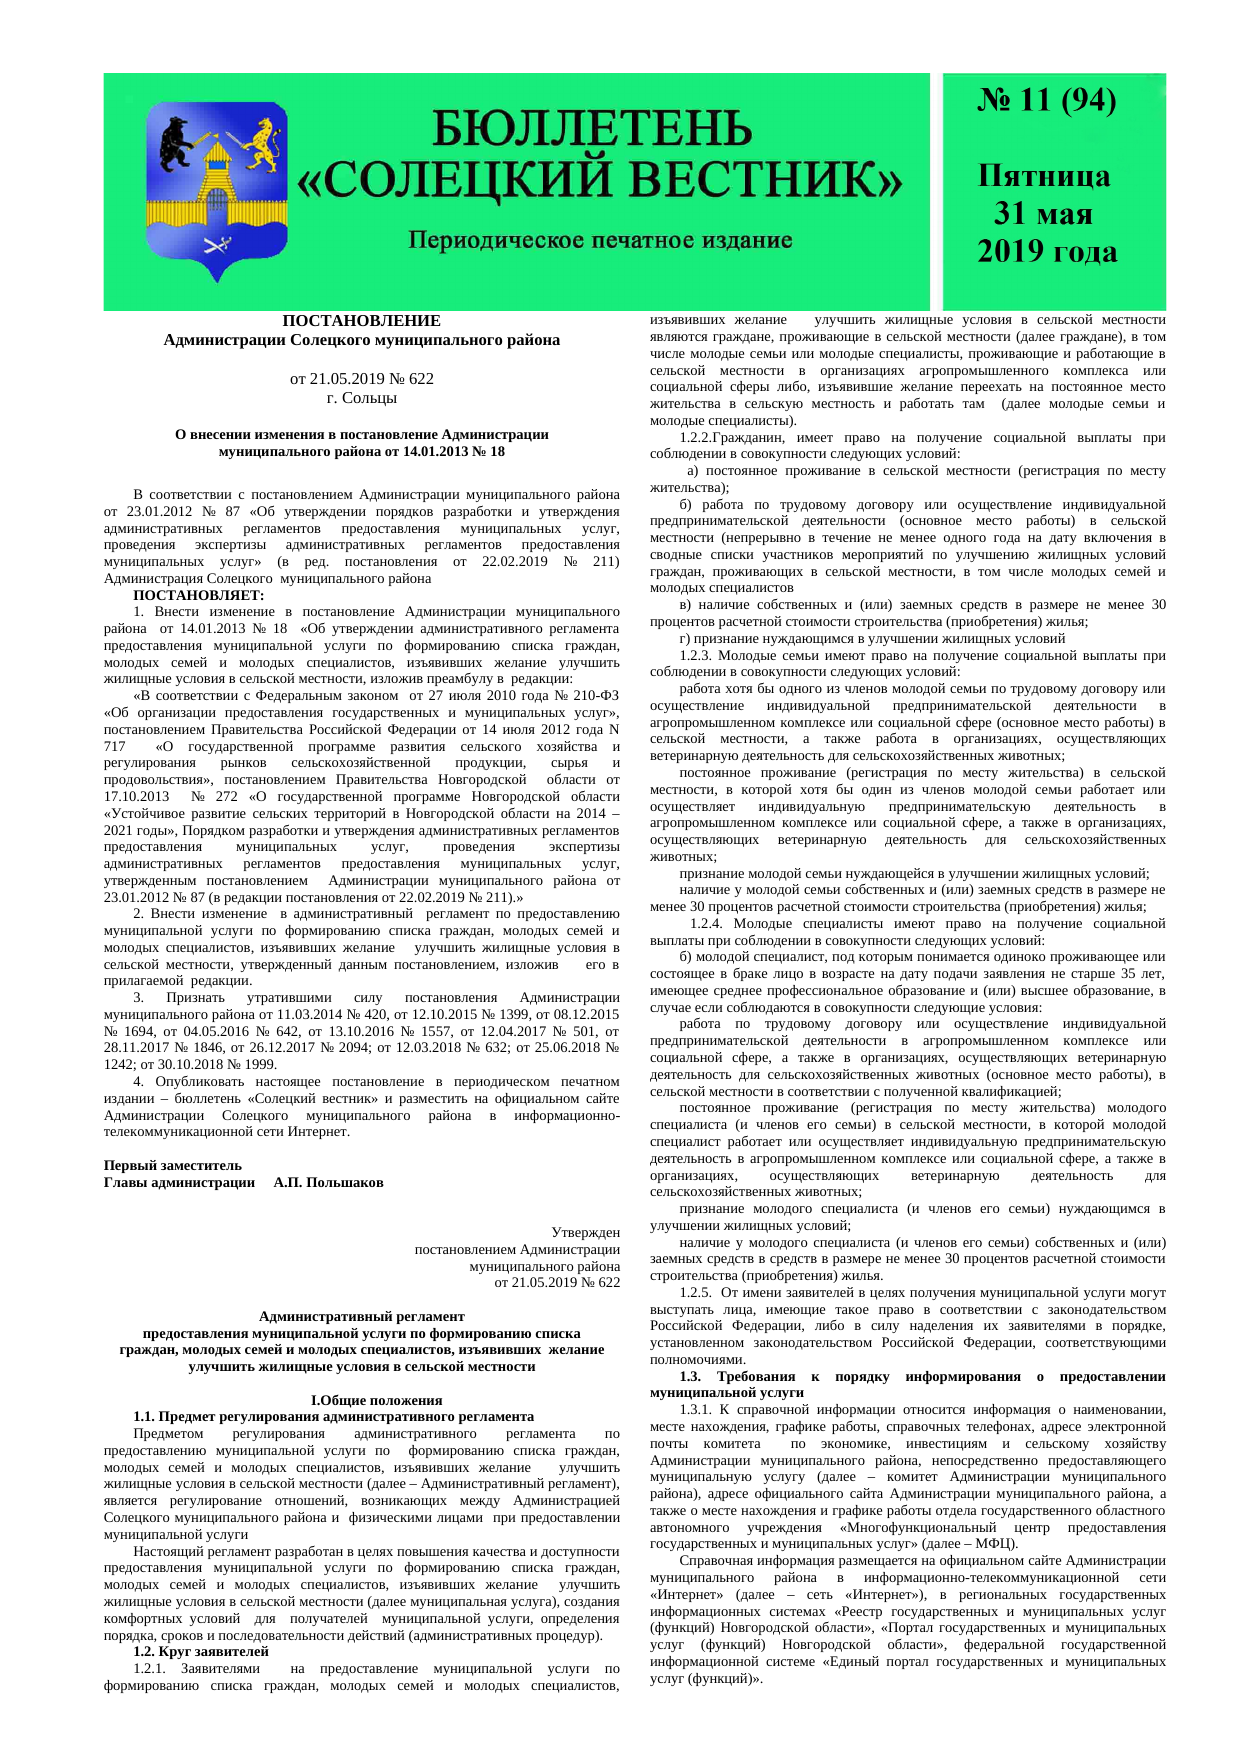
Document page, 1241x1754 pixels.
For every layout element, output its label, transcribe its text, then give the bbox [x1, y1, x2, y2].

text ПОСТАНОВЛЯЕТ: [103, 586, 620, 603]
text от 21.05.2019 № 622 [103, 368, 620, 388]
text 1. Внести изменение в постановление Администрации муниципального района от 14.01.2013 № 18 «Об утверждении административного регламента предоставления муниципальной услуги по формированию списка граждан, молодых семей и молодых специалистов, изъявивших желание улучшить жилищные условия в сельской местности, изложив преамбулу в редакции: [103, 603, 620, 687]
text 1.3.1. К справочной информации относится информация о наименовании, месте нахождения, графике работы, справочных телефонах, адресе электронной почты комитета по экономике, инвестициям и сельскому хозяйству Администрации муниципального района, непосредственно предоставляющего муниципальную услугу (далее – комитет Администрации муниципального района), адресе официального сайта Администрации муниципального района, а также о месте нахождения и графике работы отдела государственного областного автономного учреждения «Многофункциональный центр предоставления государственных и муниципальных услуг» (далее – МФЦ). [650, 1401, 1167, 1552]
text б) молодой специалист, под которым понимается одиноко проживающее или состоящее в браке лицо в возрасте на дату подачи заявления не старше 35 лет, имеющее среднее профессиональное образование и (или) высшее образование, в случае если соблюдаются в совокупности следующие условия: [650, 948, 1167, 1015]
text 1.2.5. От имени заявителей в целях получения муниципальной услуги могут выступать лица, имеющие такое право в соответствии с законодательством Российской Федерации, либо в силу наделения их заявителями в порядке, установленном законодательством Российской Федерации, соответствующими полномочиями. [650, 1284, 1167, 1367]
picture [103, 73, 1167, 311]
text Административный регламент [103, 1308, 620, 1324]
text постоянное проживание (регистрация по месту жительства) в сельской местности, в которой хотя бы один из членов молодой семьи работает или осуществляет индивидуальную предпринимательскую деятельность в агропромышленном комплексе или социальной сфере, а также в организациях, осуществляющих ветеринарную деятельность для сельскохозяйственных животных; [650, 764, 1167, 864]
text признание молодой семьи нуждающейся в улучшении жилищных условий; [650, 864, 1167, 881]
text наличие у молодой семьи собственных и (или) заемных средств в размере не менее 30 процентов расчетной стоимости строительства (приобретения) жилья; [650, 881, 1167, 915]
text в) наличие собственных и (или) заемных средств в размере не менее 30 процентов расчетной стоимости строительства (приобретения) жилья; [650, 596, 1167, 629]
text 1.2. Круг заявителей [103, 1643, 620, 1660]
text О внесении изменения в постановление Администрации [103, 426, 620, 443]
text постоянное проживание (регистрация по месту жительства) молодого специалиста (и членов его семьи) в сельской местности, в которой молодой специалист работает или осуществляет индивидуальную предпринимательскую деятельность в агропромышленном комплексе или социальной сфере, а также в организациях, осуществляющих ветеринарную деятельность для сельскохозяйственных животных; [650, 1099, 1167, 1200]
text Утвержден [103, 1224, 620, 1241]
text 3. Признать утратившими силу постановления Администрации муниципального района от 11.03.2014 № 420, от 12.10.2015 № 1399, от 08.12.2015 № 1694, от 04.05.2016 № 642, от 13.10.2016 № 1557, от 12.04.2017 № 501, от 28.11.2017 № 1846, от 26.12.2017 № 2094; от 12.03.2018 № 632; от 25.06.2018 № 1242; от 30.10.2018 № 1999. [103, 989, 620, 1073]
text 1.2.3. Молодые семьи имеют право на получение социальной выплаты при соблюдении в совокупности следующих условий: [650, 646, 1167, 680]
text муниципального района [103, 1257, 620, 1274]
text В соответствии с постановлением Администрации муниципального района от 23.01.2012 № 87 «Об утверждении порядков разработки и утверждения административных регламентов предоставления муниципальных услуг, проведения экспертизы административных регламентов предоставления муниципальных услуг» (в ред. постановления от 22.02.2019 № 211) Администрация Солецкого муниципального района [103, 486, 620, 586]
text ПОСТАНОВЛЕНИЕ [103, 311, 620, 330]
text 1.2.4. Молодые специалисты имеют право на получение социальной выплаты при соблюдении в совокупности следующих условий: [650, 915, 1167, 948]
text «В соответствии с Федеральным законом от 27 июля 2010 года № 210-ФЗ «Об организации предоставления государственных и муниципальных услуг», постановлением Правительства Российской Федерации от 14 июля 2012 года N 717 «О государственной программе развития сельского хозяйства и регулирования рынков сельскохозяйственной продукции, сырья и продовольствия», постановлением Правительства Новгородской области от 17.10.2013 № 272 «О государственной программе Новгородской области «Устойчивое развитие сельских территорий в Новгородской области на 2014 – 2021 годы», Порядком разработки и утверждения административных регламентов предоставления муниципальных услуг, проведения экспертизы административных регламентов предоставления муниципальных услуг, утвержденным постановлением Администрации муниципального района от 23.01.2012 № 87 (в редакции постановления от 22.02.2019 № 211).» [103, 687, 620, 905]
text I.Общие положения [103, 1391, 620, 1408]
text б) работа по трудовому договору или осуществление индивидуальной предпринимательской деятельности (основное место работы) в сельской местности (непрерывно в течение не менее одного года на дату включения в сводные списки участников мероприятий по улучшению жилищных условий граждан, проживающих в сельской местности, в том числе молодых семей и молодых специалистов [650, 495, 1167, 596]
text Предметом регулирования административного регламента по предоставлению муниципальной услуги по формированию списка граждан, молодых семей и молодых специалистов, изъявивших желание улучшить жилищные условия в сельской местности (далее – Административный регламент), является регулирование отношений, возникающих между Администрацией Солецкого муниципального района и физическими лицами при предоставлении муниципальной услуги [103, 1425, 620, 1542]
text г) признание нуждающимся в улучшении жилищных условий [650, 629, 1167, 646]
text Администрации Солецкого муниципального района [103, 330, 620, 349]
text 4. Опубликовать настоящее постановление в периодическом печатном издании – бюллетень «Солецкий вестник» и разместить на официальном сайте Администрации Солецкого муниципального района в информационно-телекоммуникационной сети Интернет. [103, 1073, 620, 1140]
text Первый заместитель Главы администрации А.П. Польшаков [103, 1157, 620, 1190]
text постановлением Администрации [103, 1241, 620, 1257]
text признание молодого специалиста (и членов его семьи) нуждающимся в улучшении жилищных условий; [650, 1200, 1167, 1233]
text 1.2.1. Заявителями на предоставление муниципальной услуги по формированию списка граждан, молодых семей и молодых специалистов, изъявивших желание улучшить жилищные условия в сельской местности являются граждане, проживающие в сельской местности (далее граждане), в том числе молодые семьи или молодые специалисты, проживающие и работающие в сельской местности в организациях агропромышленного комплекса или социальной сферы либо, изъявившие желание переехать на постоянное место жительства в сельскую местность и работать там (далее молодые семьи и молодые специалисты). [650, 311, 1167, 428]
text работа хотя бы одного из членов молодой семьи по трудовому договору или осуществление индивидуальной предпринимательской деятельности в агропромышленном комплексе или социальной сфере (основное место работы) в сельской местности, а также работа в организациях, осуществляющих ветеринарную деятельность для сельскохозяйственных животных; [650, 680, 1167, 764]
text Справочная информация размещается на официальном сайте Администрации муниципального района в информационно-телекоммуникационной сети «Интернет» (далее – сеть «Интернет»), в региональных государственных информационных системах «Реестр государственных и муниципальных услуг (функций) Новгородской области», «Портал государственных и муниципальных услуг (функций) Новгородской области», федеральной государственной информационной системе «Единый портал государственных и муниципальных услуг (функций)». [650, 1552, 1167, 1686]
text муниципального района от 14.01.2013 № 18 [103, 443, 620, 459]
text 1.1. Предмет регулирования административного регламента [103, 1408, 620, 1425]
text 1.3. Требования к порядку информирования о предоставлении муниципальной услуги [650, 1367, 1167, 1401]
text Настоящий регламент разработан в целях повышения качества и доступности предоставления муниципальной услуги по формированию списка граждан, молодых семей и молодых специалистов, изъявивших желание улучшить жилищные условия в сельской местности (далее муниципальная услуга), создания комфортных условий для получателей муниципальной услуги, определения порядка, сроков и последовательности действий (административных процедур). [103, 1542, 620, 1643]
text от 21.05.2019 № 622 [103, 1274, 620, 1291]
text предоставления муниципальной услуги по формированию списка [103, 1324, 620, 1341]
text граждан, молодых семей и молодых специалистов, изъявивших желание улучшить жилищные условия в сельской местности [103, 1341, 620, 1375]
text 1.2.2.Гражданин, имеет право на получение социальной выплаты при соблюдении в совокупности следующих условий: [650, 428, 1167, 462]
text г. Сольцы [103, 388, 620, 407]
text работа по трудовому договору или осуществление индивидуальной предпринимательской деятельности в агропромышленном комплексе или социальной сфере, а также в организациях, осуществляющих ветеринарную деятельность для сельскохозяйственных животных (основное место работы), в сельской местности в соответствии с полученной квалификацией; [650, 1015, 1167, 1099]
text 2. Внести изменение в административный регламент по предоставлению муниципальной услуги по формированию списка граждан, молодых семей и молодых специалистов, изъявивших желание улучшить жилищные условия в сельской местности, утвержденный данным постановлением, изложив его в прилагаемой редакции. [103, 905, 620, 989]
text а) постоянное проживание в сельской местности (регистрация по месту жительства); [650, 462, 1167, 495]
text наличие у молодого специалиста (и членов его семьи) собственных и (или) заемных средств в средств в размере не менее 30 процентов расчетной стоимости строительства (приобретения) жилья. [650, 1233, 1167, 1284]
